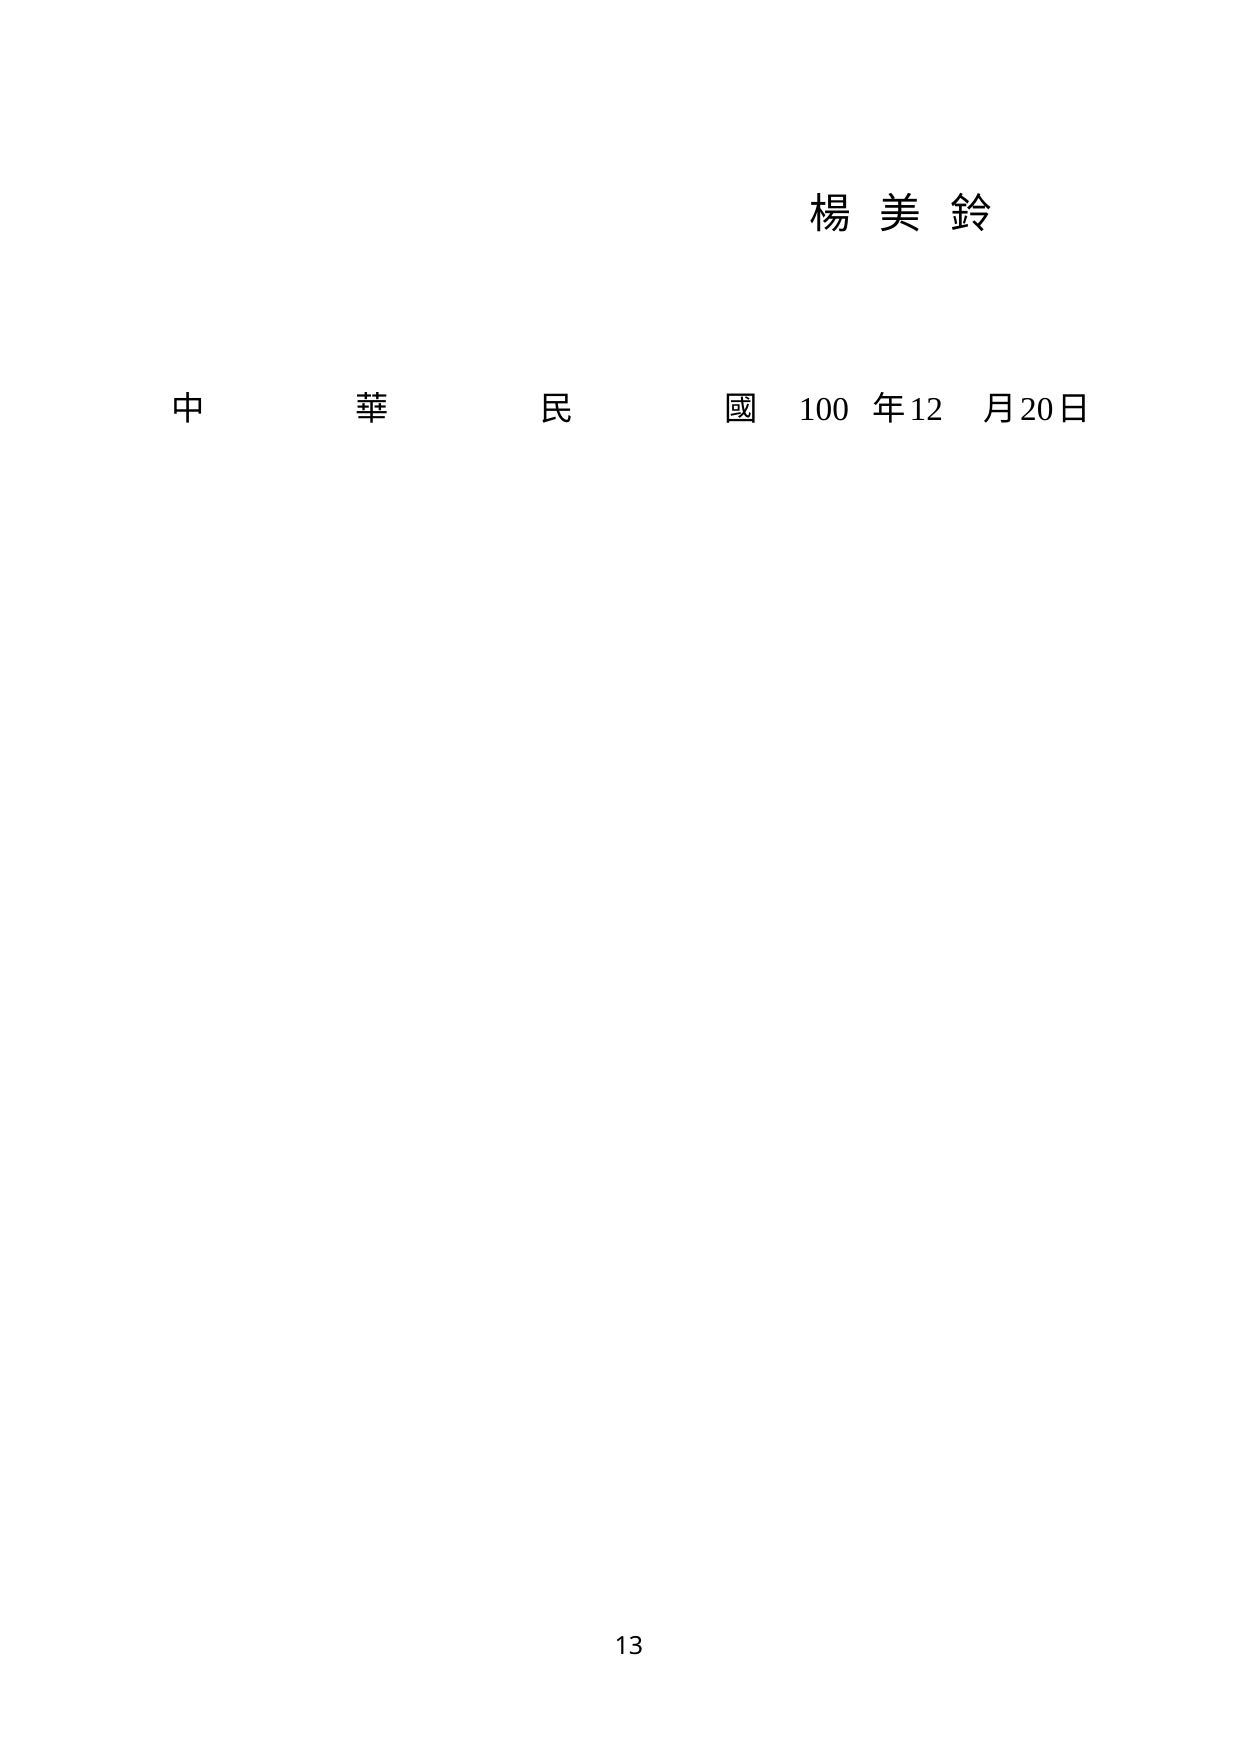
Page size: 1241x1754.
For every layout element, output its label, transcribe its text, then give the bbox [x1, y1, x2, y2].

text 中 華 民 國 100 年12 月20日 [171, 358, 1092, 453]
text 楊美鈴 [561, 163, 1092, 258]
